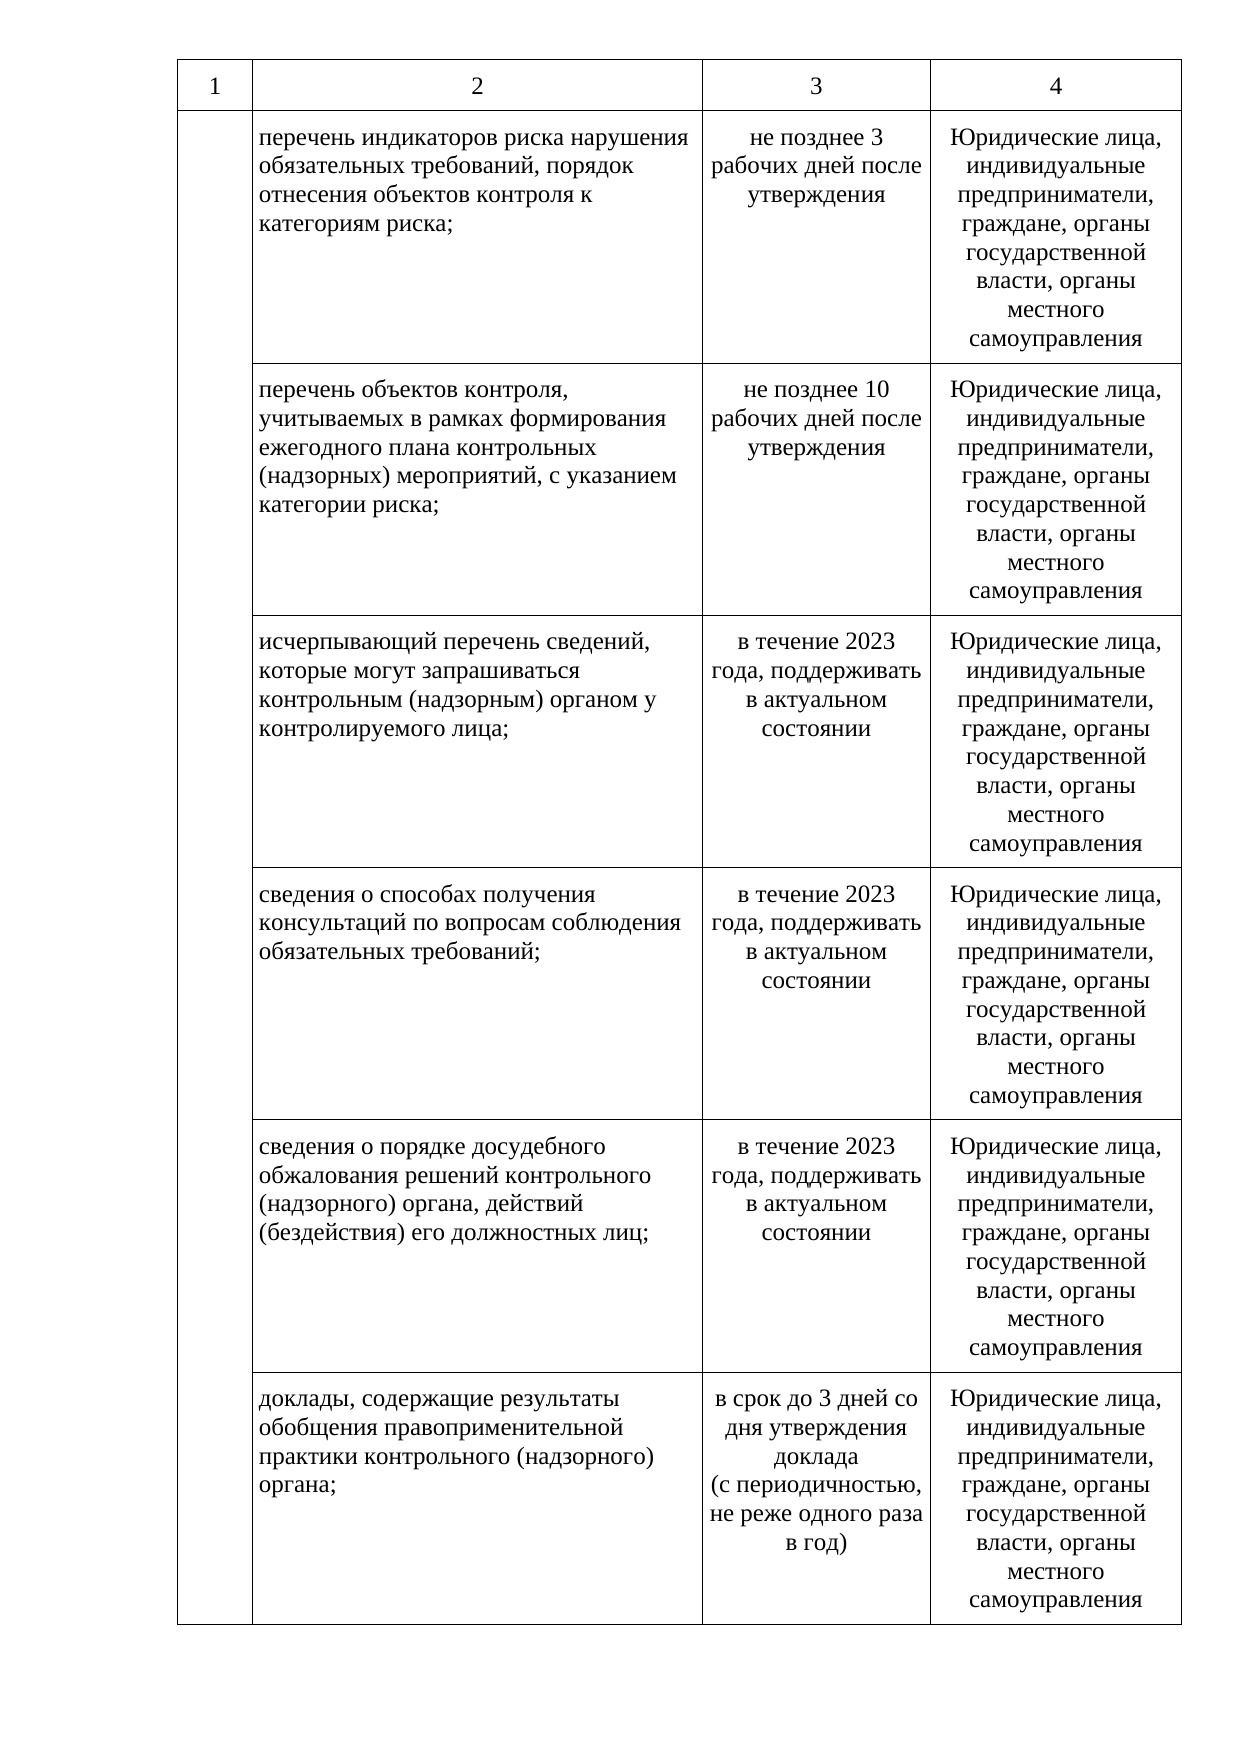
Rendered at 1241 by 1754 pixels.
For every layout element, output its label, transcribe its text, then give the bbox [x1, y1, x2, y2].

table_cell в течение 2023 года, поддерживать в актуальном состоянии [703, 1120, 930, 1372]
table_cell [931, 111, 1181, 362]
table_cell сведения о способах получения консультаций по вопросам соблюдения обязательных требований; [253, 868, 702, 1119]
table_header 2 [253, 60, 702, 110]
table_cell в срок до 3 дней со дня утверждения доклада (с периодичностью, не реже одного раза в год) [703, 1373, 930, 1624]
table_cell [931, 1373, 1181, 1624]
table_cell Юридические лица, индивидуальные предприниматели, граждане, органы государственной власти, органы местного самоуправления [931, 616, 1181, 867]
table_header 4 [931, 60, 1181, 110]
table_header 1 [178, 60, 252, 110]
table_header 3 [703, 60, 930, 110]
table_cell в течение 2023 года, поддерживать в актуальном состоянии [703, 616, 930, 867]
table_cell доклады, содержащие результаты обобщения правоприменительной практики контрольного (надзорного) органа; [253, 1373, 702, 1624]
table_cell Юридические лица, индивидуальные предприниматели, граждане, органы государственной власти, органы местного самоуправления [931, 1120, 1181, 1372]
table_cell не позднее 10 рабочих дней после утверждения [703, 364, 930, 615]
table_cell не позднее 3 рабочих дней после утверждения [703, 111, 930, 362]
table_cell Юридические лица, индивидуальные предприниматели, граждане, органы государственной власти, органы местного самоуправления [931, 868, 1181, 1119]
table_cell сведения о порядке досудебного обжалования решений контрольного (надзорного) органа, действий (бездействия) его должностных лиц; [253, 1120, 702, 1372]
table_cell перечень индикаторов риска нарушения обязательных требований, порядок отнесения объектов контроля к категориям риска; [253, 111, 702, 362]
table_cell в течение 2023 года, поддерживать в актуальном состоянии [703, 868, 930, 1119]
table_cell исчерпывающий перечень сведений, которые могут запрашиваться контрольным (надзорным) органом у контролируемого лица; [253, 616, 702, 867]
table_cell перечень объектов контроля, учитываемых в рамках формирования ежегодного плана контрольных (надзорных) мероприятий, с указанием категории риска; [253, 364, 702, 615]
table_cell Юридические лица, индивидуальные предприниматели, граждане, органы государственной власти, органы местного самоуправления [931, 364, 1181, 615]
